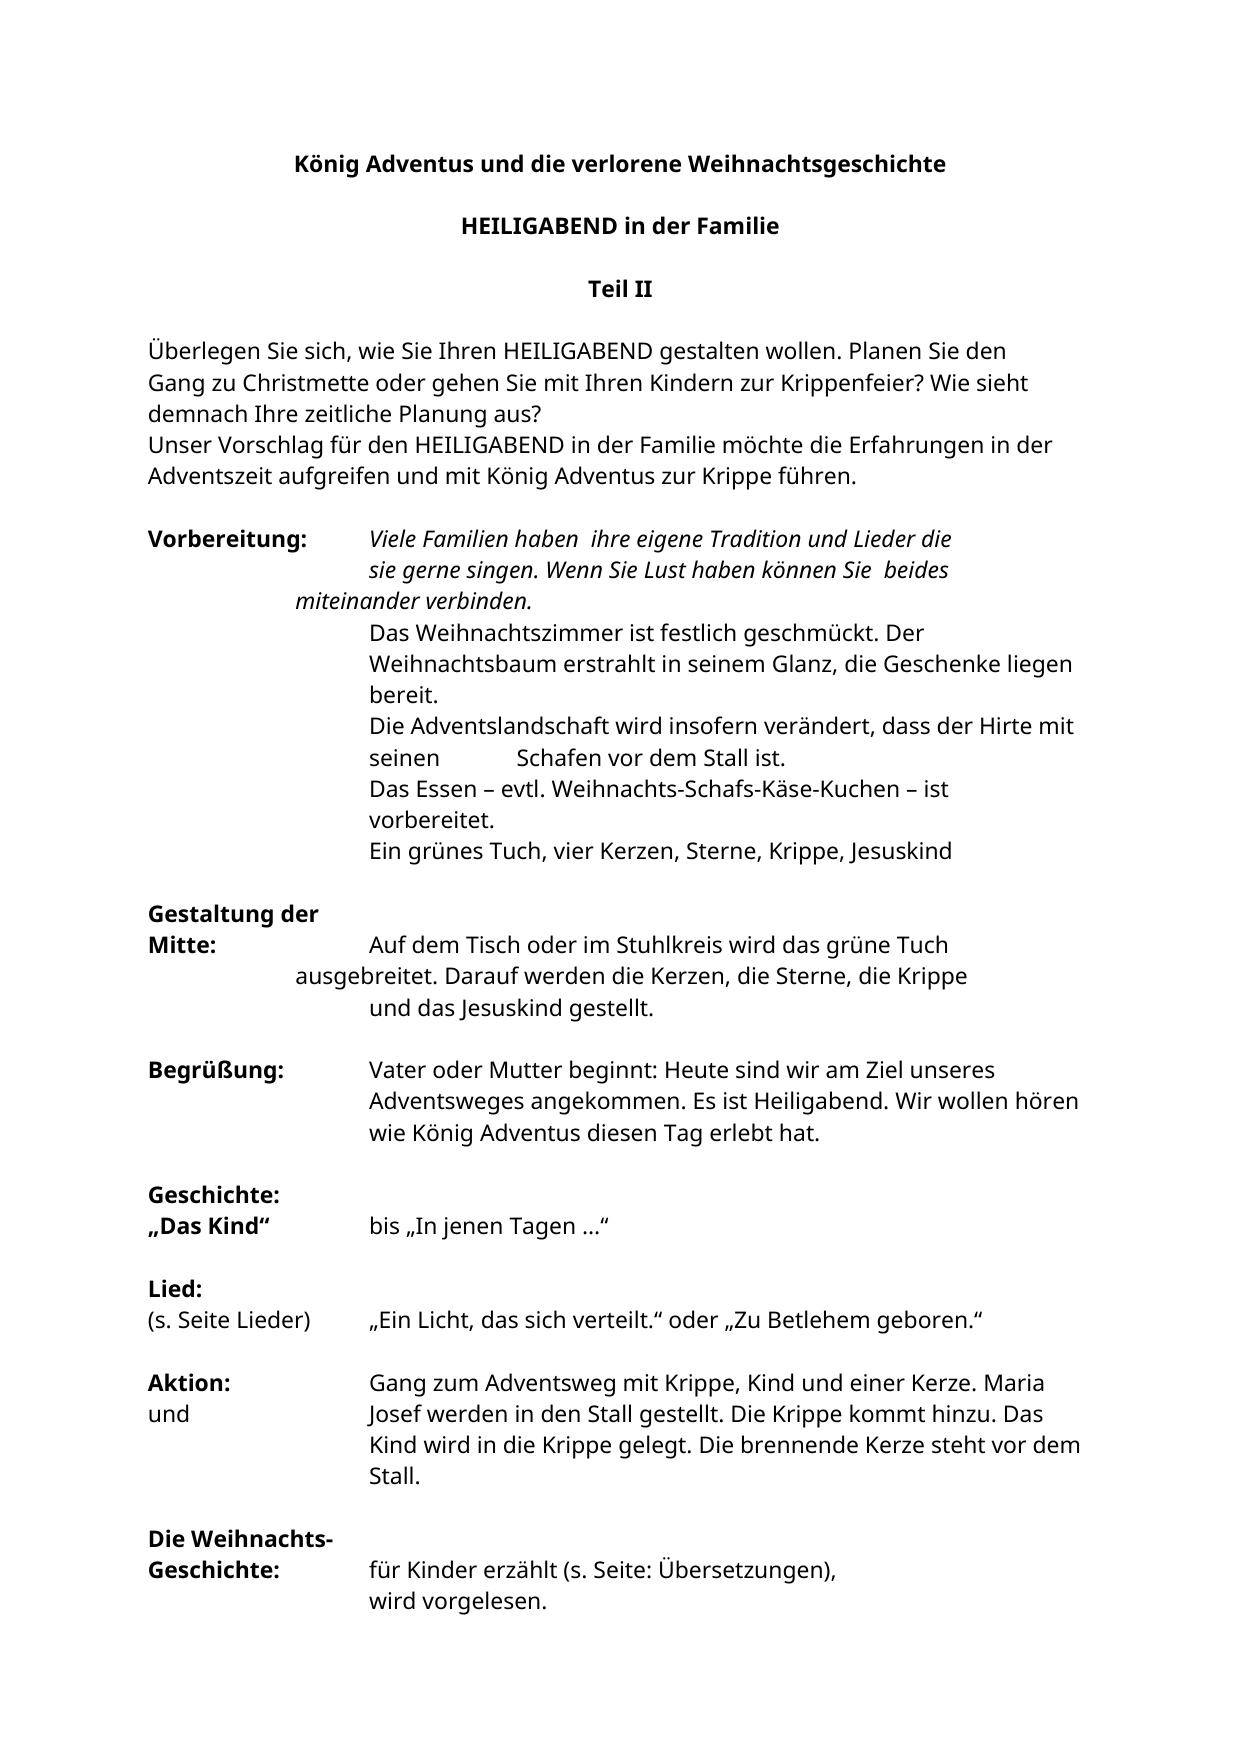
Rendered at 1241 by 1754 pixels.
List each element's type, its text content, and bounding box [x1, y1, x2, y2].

text Begrüßung: Vater oder Mutter beginnt: Heute sind wir am Ziel unseres Adventsweges angekommen. Es ist Heiligabend. Wir wollen hören [148, 1054, 1092, 1116]
text Gestaltung der [148, 898, 1092, 929]
text sie gerne singen. Wenn Sie Lust haben können Sie beides miteinander verbinden. [148, 554, 1092, 616]
text Ein grünes Tuch, vier Kerzen, Sterne, Krippe, Jesuskind [148, 835, 1092, 866]
text „Das Kind“ bis „In jenen Tagen …“ [148, 1210, 1092, 1241]
text Teil II [148, 273, 1092, 304]
text Das Weihnachtszimmer ist festlich geschmückt. Der Weihnachtsbaum erstrahlt in seinem Glanz, die Geschenke liegen [148, 616, 1092, 679]
text Adventszeit aufgreifen und mit König Adventus zur Krippe führen. [148, 460, 1092, 491]
text Aktion: Gang zum Adventsweg mit Krippe, Kind und einer Kerze. Maria und Josef werden in den Stall gestellt. Die Krippe kommt hinzu. Das Kind wird in die Krippe gelegt. Die brennende Kerze steht vor dem [148, 1366, 1092, 1460]
text König Adventus und die verlorene Weihnachtsgeschichte [148, 148, 1092, 179]
text und das Jesuskind gestellt. [148, 991, 1092, 1023]
text Überlegen Sie sich, wie Sie Ihren HEILIGABEND gestalten wollen. Planen Sie den [148, 335, 1092, 366]
text vorbereitet. [148, 804, 1092, 835]
text Mitte: Auf dem Tisch oder im Stuhlkreis wird das grüne Tuch ausgebreitet. Darauf werden die Kerzen, die Sterne, die Krippe [148, 929, 1092, 991]
text (s. Seite Lieder) „Ein Licht, das sich verteilt.“ oder „Zu Betlehem geboren.“ [148, 1304, 1092, 1335]
text Die Adventslandschaft wird insofern verändert, dass der Hirte mit seinen Schafen vor dem Stall ist. [148, 710, 1092, 773]
text HEILIGABEND in der Familie [148, 210, 1092, 241]
text Geschichte: [148, 1179, 1092, 1210]
text Unser Vorschlag für den HEILIGABEND in der Familie möchte die Erfahrungen in der [148, 429, 1092, 460]
text Vorbereitung: Viele Familien haben ihre eigene Tradition und Lieder die [148, 523, 1092, 554]
text bereit. [148, 679, 1092, 710]
text demnach Ihre zeitliche Planung aus? [148, 398, 1092, 429]
text wird vorgelesen. [148, 1585, 1092, 1616]
text Die Weihnachts- [148, 1523, 1092, 1554]
text Gang zu Christmette oder gehen Sie mit Ihren Kindern zur Krippenfeier? Wie sieht [148, 366, 1092, 398]
text Geschichte: für Kinder erzählt (s. Seite: Übersetzungen), [148, 1554, 1092, 1585]
text Das Essen – evtl. Weihnachts-Schafs-Käse-Kuchen – ist [148, 773, 1092, 804]
text Lied: [148, 1273, 1092, 1304]
text wie König Adventus diesen Tag erlebt hat. [148, 1116, 1092, 1148]
text Stall. [148, 1460, 1092, 1491]
